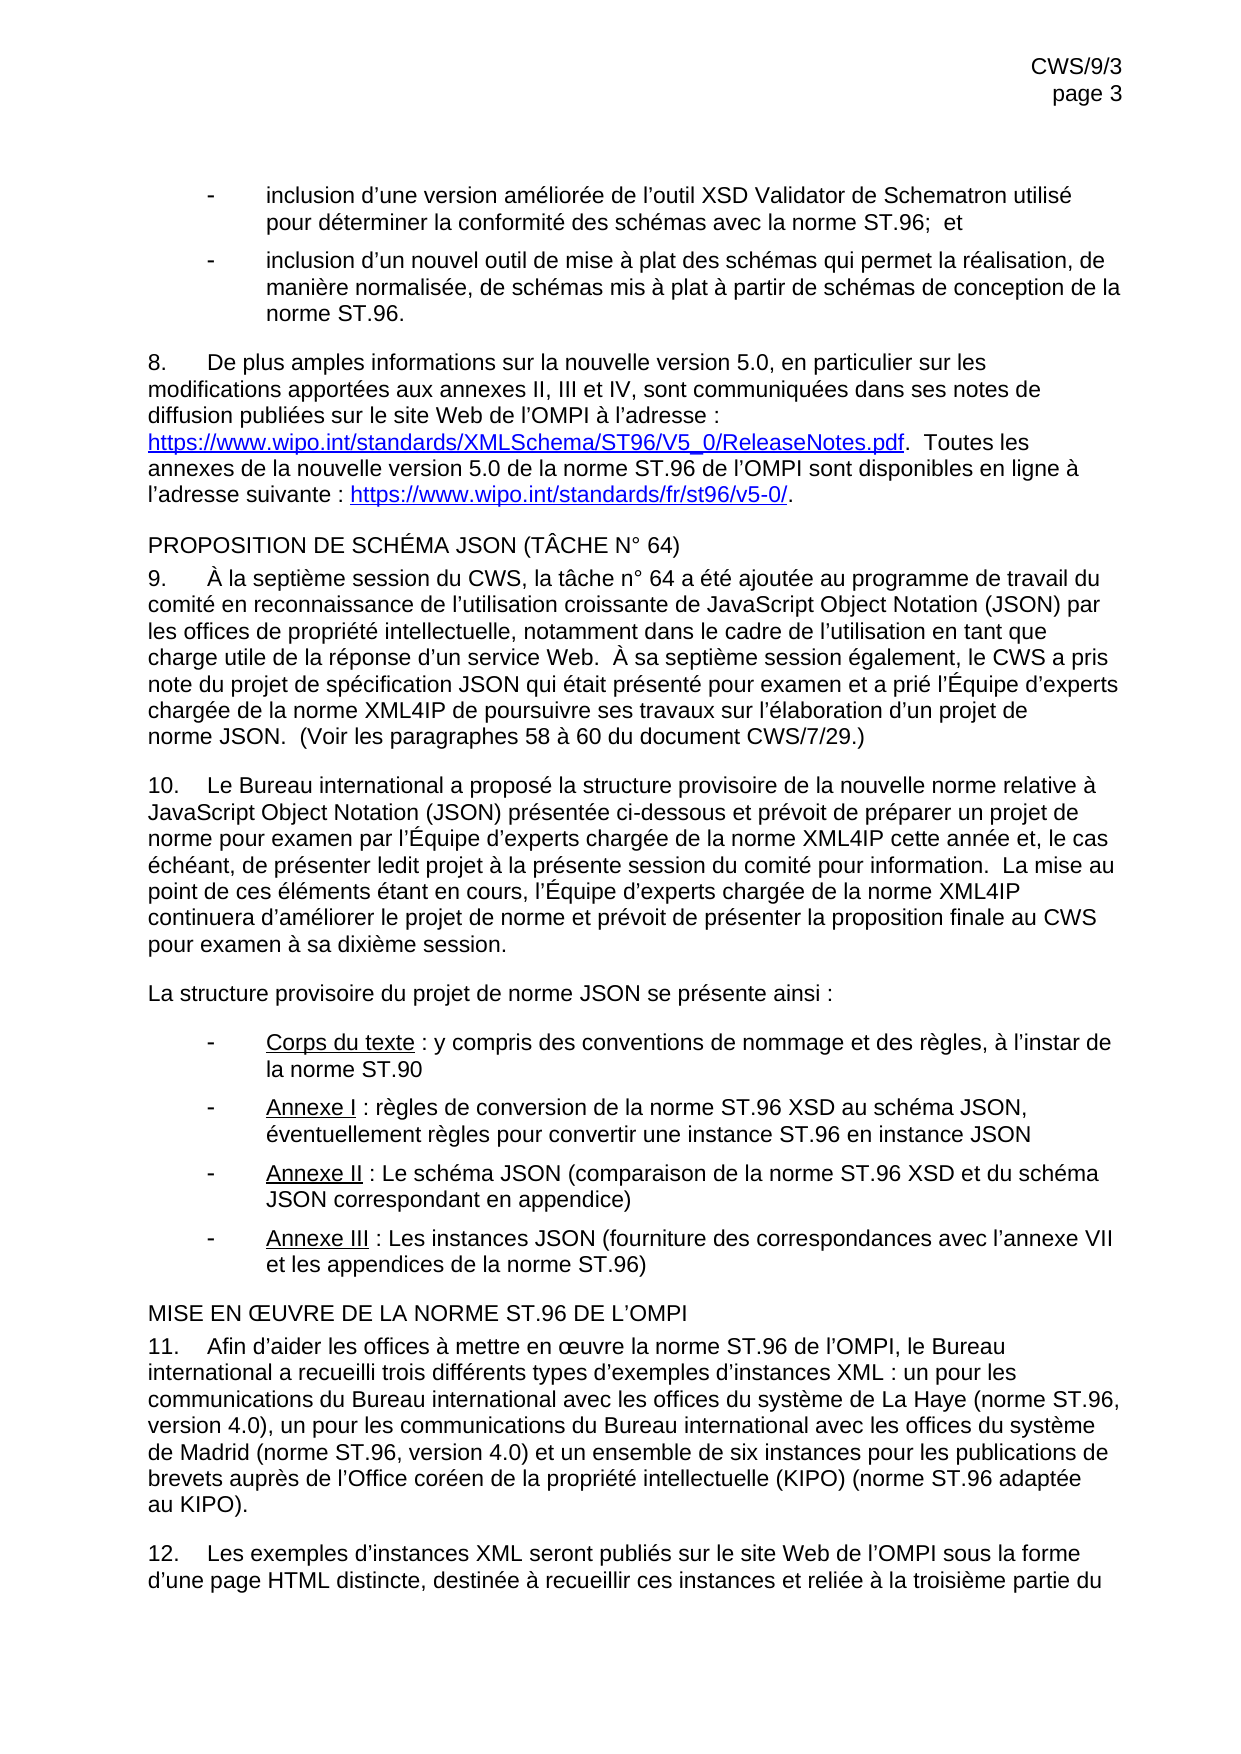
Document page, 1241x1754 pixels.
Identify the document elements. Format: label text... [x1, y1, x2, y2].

subtitle Proposition de schÉma JSON (tâche n° 64) [148, 532, 1122, 559]
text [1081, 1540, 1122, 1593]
list inclusion d’un nouvel outil de mise à plat des schémas qui permet la réalisation, de manière normalisée, de schémas mis à plat à partir de schémas de conception de la norme ST.96. [207, 247, 1122, 326]
list Annexe III : Les instances JSON (fourniture des correspondances avec l’annexe VII et les appendices de la norme ST.96) [207, 1225, 1122, 1277]
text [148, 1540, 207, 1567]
list Annexe I : règles de conversion de la norme ST.96 XSD au schéma JSON, éventuellement règles pour convertir une instance ST.96 en instance JSON [207, 1094, 1122, 1147]
text À la septième session du CWS, la tâche n° 64 a été ajoutée au programme de travail du comité en reconnaissance de l’utilisation croissante de JavaScript Object Notation (JSON) par les offices de propriété intellectuelle, notamment dans le cadre de l’utilisation en tant que charge utile de la réponse d’un service Web. À sa septième session également, le CWS a pris note du projet de spécification JSON qui était présenté pour examen et a prié l’Équipe d’experts chargée de la norme XML4IP de poursuivre ses travaux sur l’élaboration d’un projet de norme JSON. (Voir les paragraphes 58 à 60 du document CWS/7/29.) [148, 565, 1122, 749]
text De plus amples informations sur la nouvelle version 5.0, en particulier sur les modifications apportées aux annexes II, III et IV, sont communiquées dans ses notes de diffusion publiées sur le site Web de l’OMPI à l’adresse : https://www.wipo.int/standards/XMLSchema/ST96/V5_0/ReleaseNotes.pdf. Toutes les annexes de la nouvelle version 5.0 de la norme ST.96 de l’OMPI sont disponibles en ligne à l’adresse suivante : https://www.wipo.int/standards/fr/st96/v5-0/. [148, 349, 1122, 507]
list Corps du texte : y compris des conventions de nommage et des règles, à l’instar de la norme ST.90 [207, 1029, 1122, 1082]
text Le Bureau international a proposé la structure provisoire de la nouvelle norme relative à JavaScript Object Notation (JSON) présentée ci-dessous et prévoit de préparer un projet de norme pour examen par l’Équipe d’experts chargée de la norme XML4IP cette année et, le cas échéant, de présenter ledit projet à la présente session du comité pour information. La mise au point de ces éléments étant en cours, l’Équipe d’experts chargée de la norme XML4IP continuera d’améliorer le projet de norme et prévoit de présenter la proposition finale au CWS pour examen à sa dixième session. [148, 772, 1122, 957]
subtitle Mise en œuvre de la norme ST.96 de l’OMPI [148, 1300, 1122, 1327]
list Annexe II : Le schéma JSON (comparaison de la norme ST.96 XSD et du schéma JSON correspondant en appendice) [207, 1159, 1122, 1212]
list inclusion d’une version améliorée de l’outil XSD Validator de Schematron utilisé pour déterminer la conformité des schémas avec la norme ST.96; et [207, 182, 1122, 235]
list La structure provisoire du projet de norme JSON se présente ainsi : [148, 980, 1122, 1006]
text Afin d’aider les offices à mettre en œuvre la norme ST.96 de l’OMPI, le Bureau international a recueilli trois différents types d’exemples d’instances XML : un pour les communications du Bureau international avec les offices du système de La Haye (norme ST.96, version 4.0), un pour les communications du Bureau international avec les offices du système de Madrid (norme ST.96, version 4.0) et un ensemble de six instances pour les publications de brevets auprès de l’Office coréen de la propriété intellectuelle (KIPO) (norme ST.96 adaptée au KIPO). [148, 1333, 1122, 1517]
